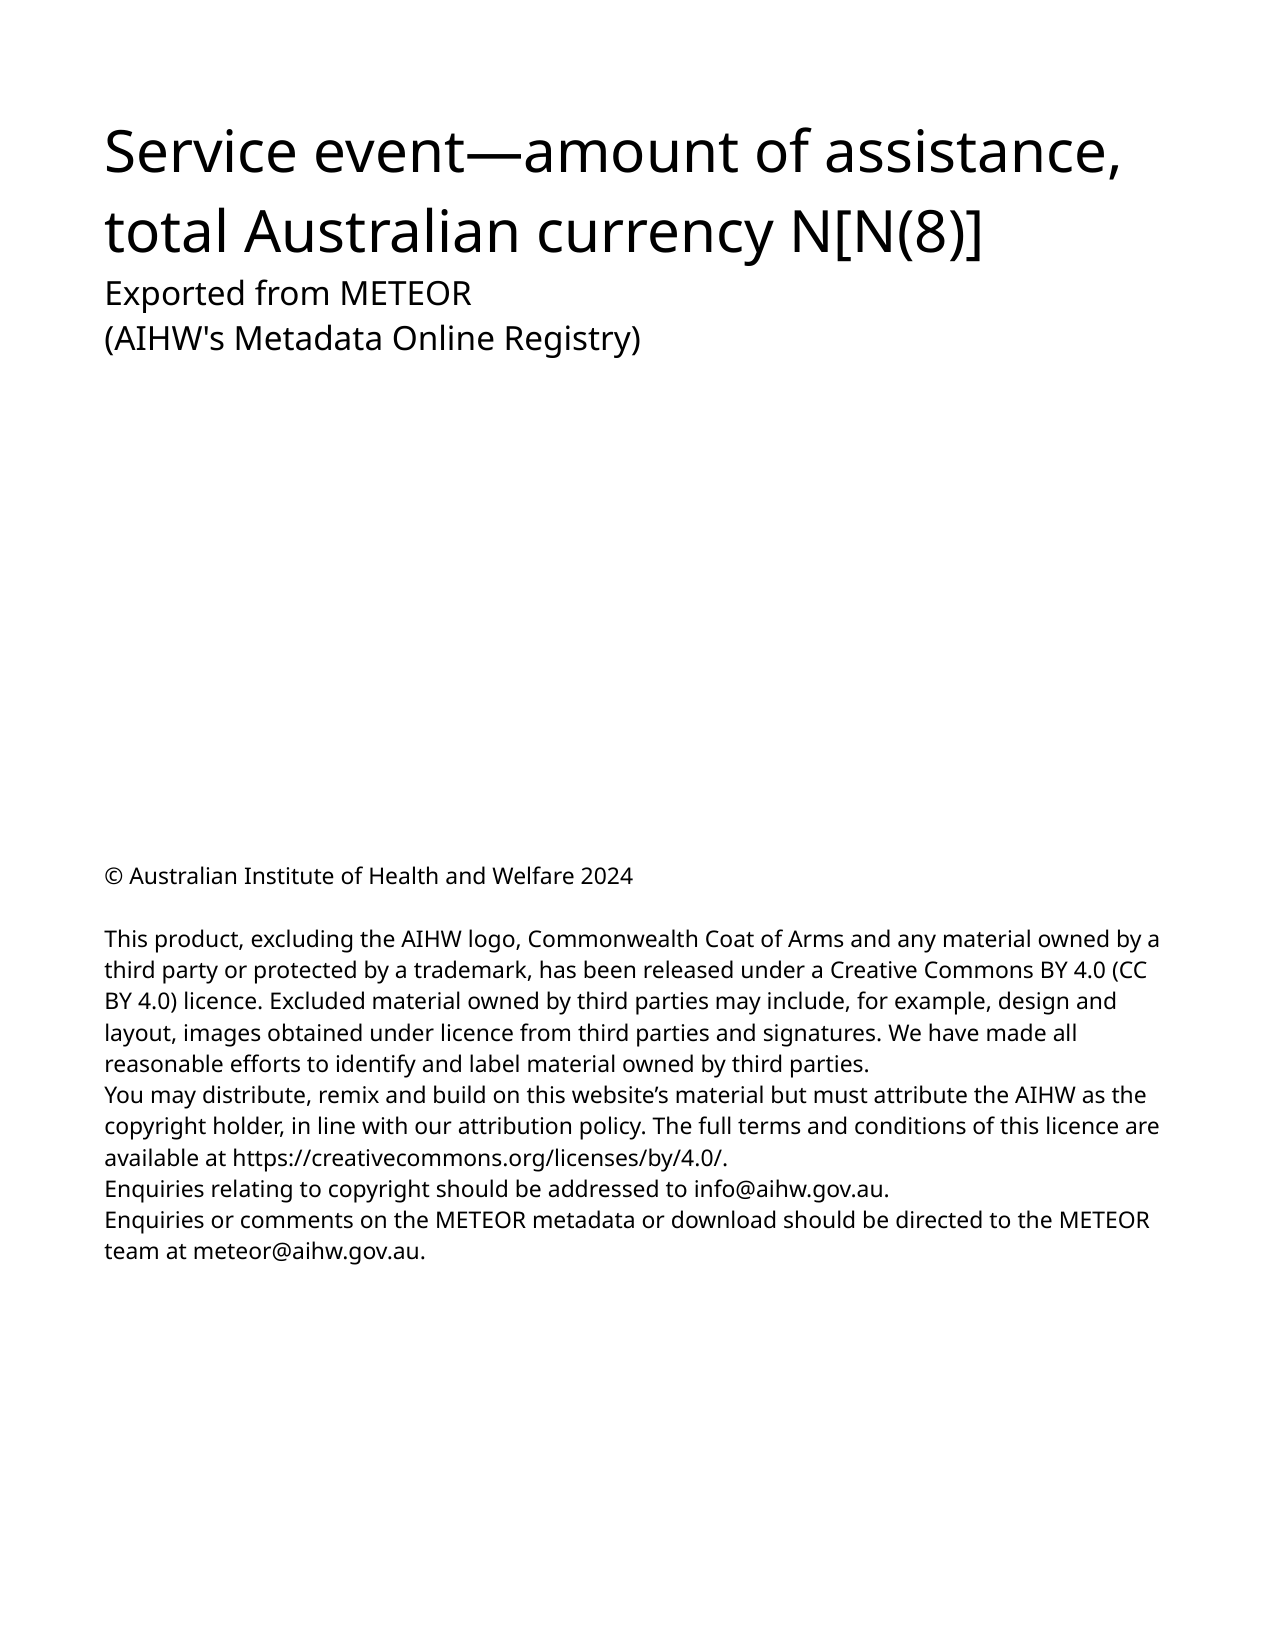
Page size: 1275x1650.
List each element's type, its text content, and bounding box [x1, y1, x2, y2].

text © Australian Institute of Health and Welfare 2024 [104, 860, 1171, 891]
text Enquiries or comments on the METEOR metadata or download should be directed to the METEOR team at meteor@aihw.gov.au. [104, 1204, 1171, 1266]
subtitle Exported from METEOR [104, 269, 1171, 315]
text This product, excluding the AIHW logo, Commonwealth Coat of Arms and any material owned by a third party or protected by a trademark, has been released under a Creative Commons BY 4.0 (CC BY 4.0) licence. Excluded material owned by third parties may include, for example, design and layout, images obtained under licence from third parties and signatures. We have made all reasonable efforts to identify and label material owned by third parties. [104, 923, 1171, 1079]
text You may distribute, remix and build on this website’s material but must attribute the AIHW as the copyright holder, in line with our attribution policy. The full terms and conditions of this licence are available at https://creativecommons.org/licenses/by/4.0/. [104, 1079, 1171, 1173]
subtitle (AIHW's Metadata Online Registry) [104, 315, 1171, 360]
title Service event—amount of assistance, total Australian currency N[N(8)] [104, 110, 1171, 269]
text Enquiries relating to copyright should be addressed to info@aihw.gov.au. [104, 1173, 1171, 1204]
